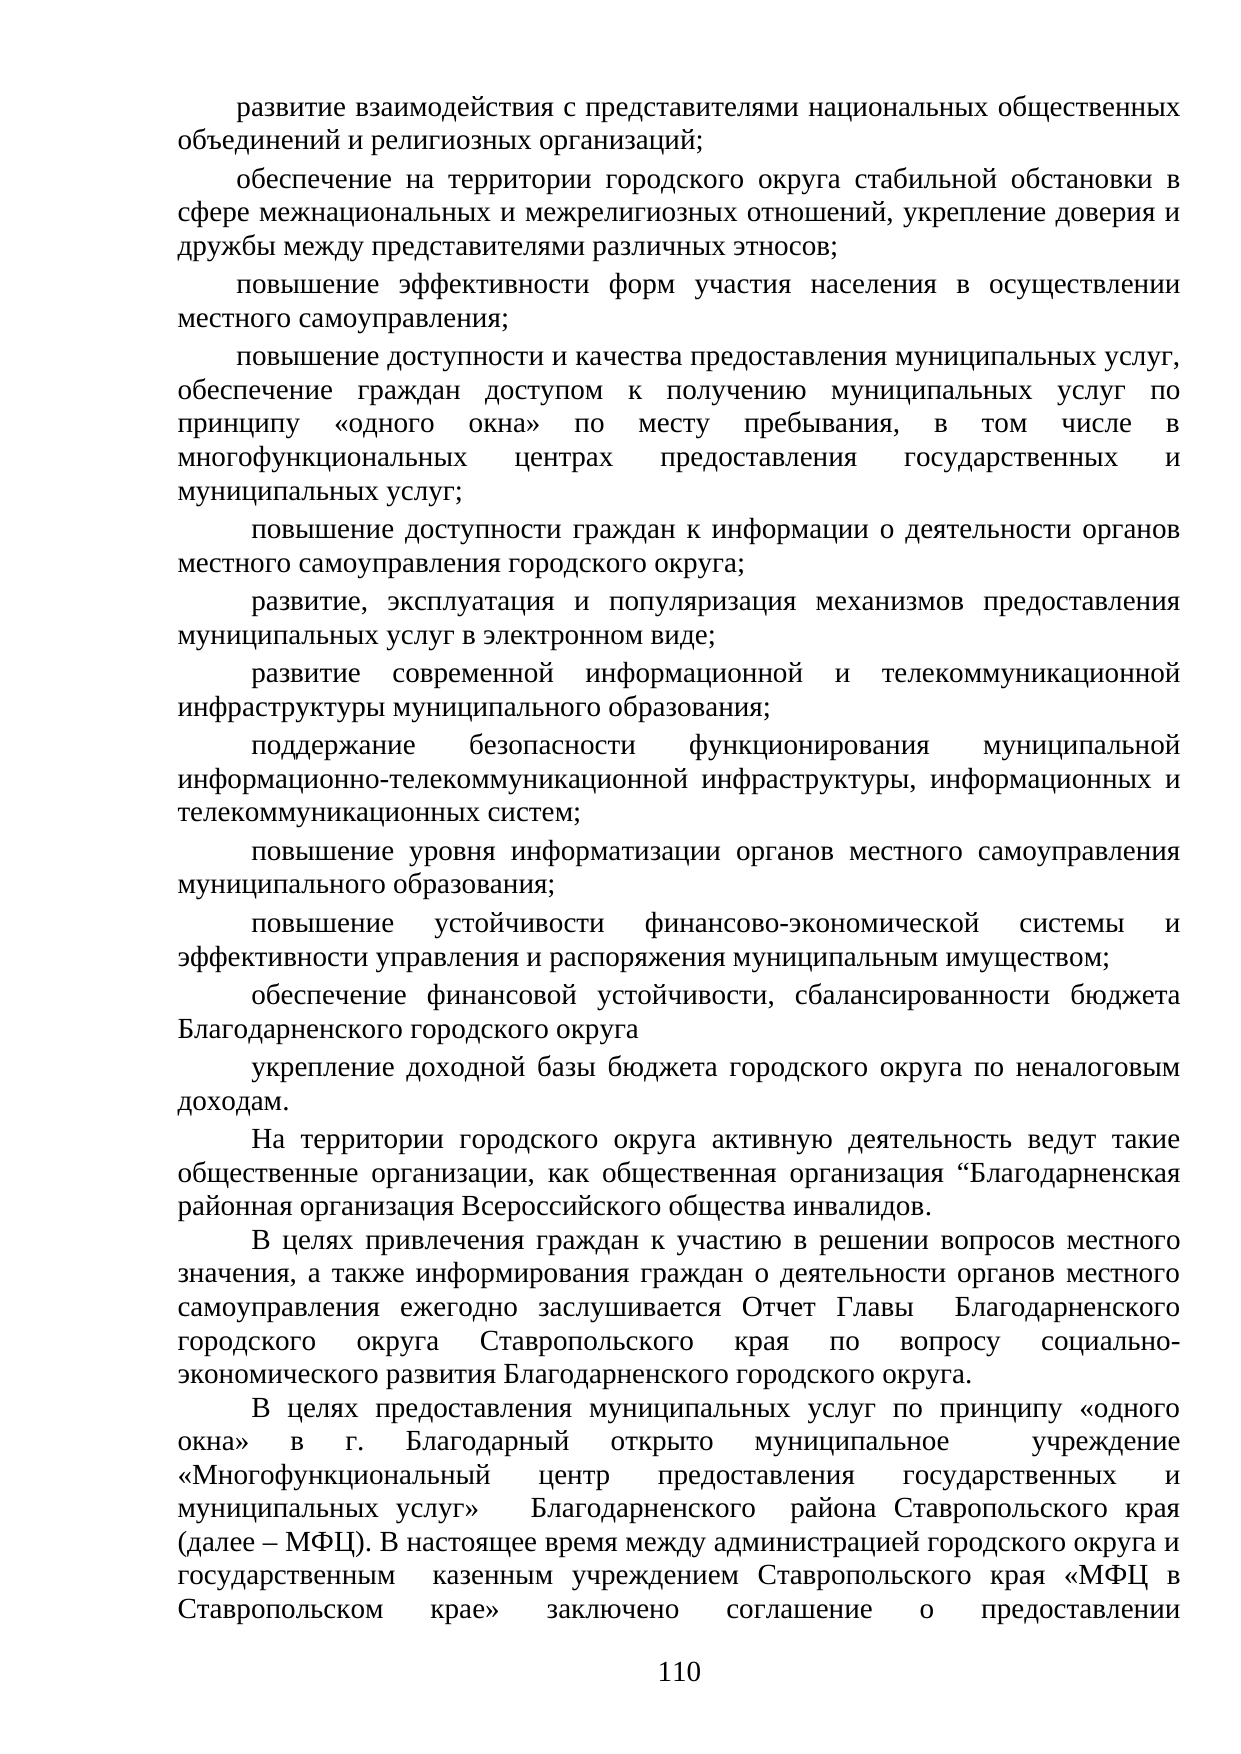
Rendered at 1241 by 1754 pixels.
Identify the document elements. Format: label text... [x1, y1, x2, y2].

text укрепление доходной базы бюджета городского округа по неналоговым доходам. [177, 1049, 1181, 1116]
text повышение эффективности форм участия населения в осуществлении местного самоуправления; [177, 266, 1181, 333]
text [177, 1390, 1181, 1624]
text обеспечение на территории городского округа стабильной обстановки в сфере межнациональных и межрелигиозных отношений, укрепление доверия и дружбы между представителями различных этносов; [177, 161, 1181, 261]
text повышение доступности граждан к информации о деятельности органов местного самоуправления городского округа; [177, 511, 1181, 578]
text В целях привлечения граждан к участию в решении вопросов местного значения, а также информирования граждан о деятельности органов местного самоуправления ежегодно заслушивается Отчет Главы Благодарненского городского округа Ставропольского края по вопросу социально-экономического развития Благодарненского городского округа. [177, 1222, 1181, 1390]
text обеспечение финансовой устойчивости, сбалансированности бюджета Благодарненского городского округа [177, 977, 1181, 1044]
text повышение устойчивости финансово-экономической системы и эффективности управления и распоряжения муниципальным имуществом; [177, 905, 1181, 972]
text развитие взаимодействия с представителями национальных общественных объединений и религиозных организаций; [177, 89, 1181, 156]
text повышение доступности и качества предоставления муниципальных услуг, обеспечение граждан доступом к получению муниципальных услуг по принципу «одного окна» по месту пребывания, в том числе в многофункциональных центрах предоставления государственных и муниципальных услуг; [177, 338, 1181, 506]
text поддержание безопасности функционирования муниципальной информационно-телекоммуникационной инфраструктуры, информационных и телекоммуникационных систем; [177, 727, 1181, 828]
text развитие, эксплуатация и популяризация механизмов предоставления муниципальных услуг в электронном виде; [177, 583, 1181, 650]
text На территории городского округа активную деятельность ведут такие общественные организации, как общественная организация “Благодарненская районная организация Всероссийского общества инвалидов. [177, 1121, 1181, 1222]
text повышение уровня информатизации органов местного самоуправления муниципального образования; [177, 833, 1181, 900]
text развитие современной информационной и телекоммуникационной инфраструктуры муниципального образования; [177, 655, 1181, 722]
